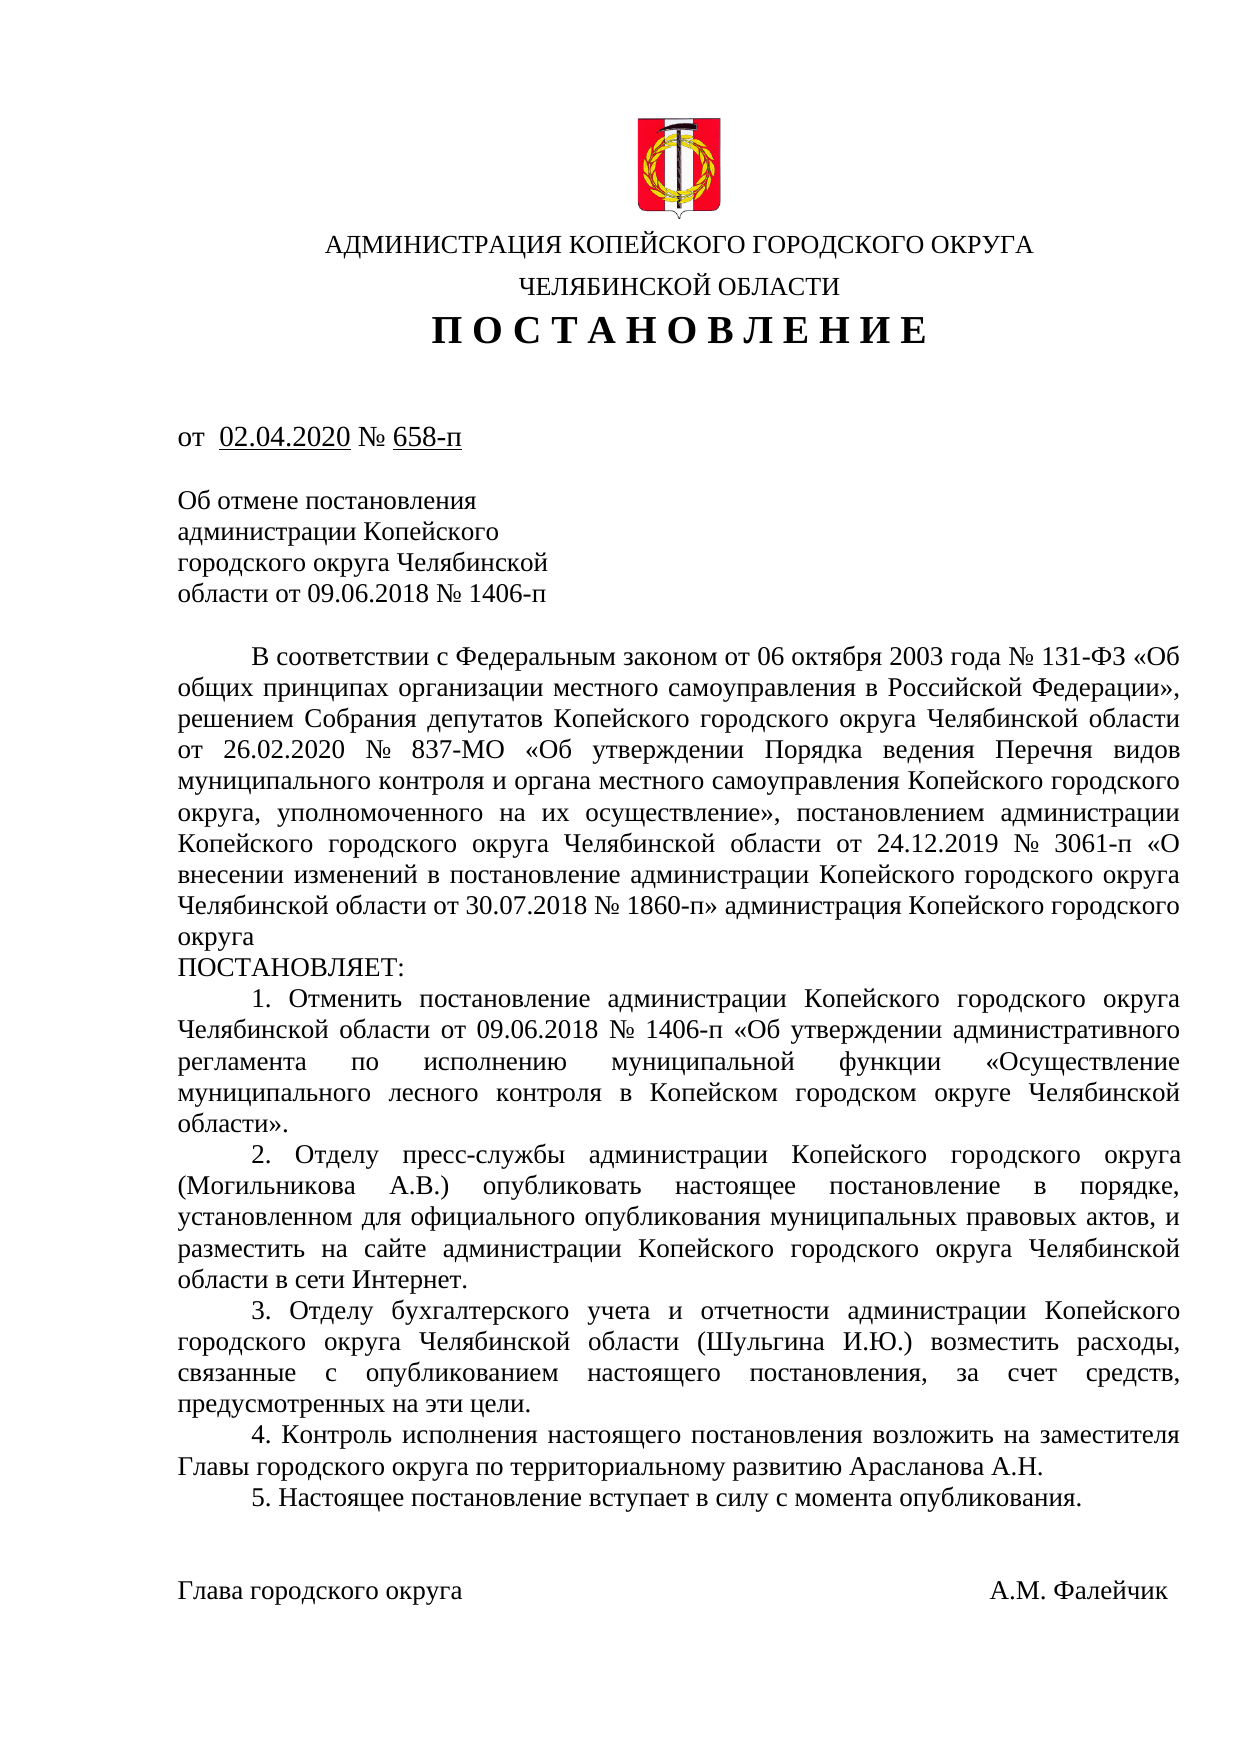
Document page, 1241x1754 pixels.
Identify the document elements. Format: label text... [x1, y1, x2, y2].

text городского округа Челябинской [177, 546, 1181, 578]
text 3. Отделу бухгалтерского учета и отчетности администрации Копейского городского округа Челябинской области (Шульгина И.Ю.) возместить расходы, связанные с опубликованием настоящего постановления, за счет средств, предусмотренных на эти цели. [177, 1294, 1181, 1418]
text Об отмене постановления [177, 484, 1181, 515]
picture [637, 118, 721, 219]
text 5. Настоящее постановление вступает в силу с момента опубликования. [177, 1481, 1181, 1512]
subtitle ПОСТАНОВЛЯЕТ: [177, 951, 1181, 982]
subtitle ЧЕЛЯБИНСКОЙ ОБЛАСТИ [177, 271, 1181, 301]
text 2. Отделу пресс-службы администрации Копейского городского округа (Могильникова А.В.) опубликовать настоящее постановление в порядке, установленном для официального опубликования муниципальных правовых актов, и разместить на сайте администрации Копейского городского округа Челябинской области в сети Интернет. [177, 1138, 1181, 1294]
subtitle В соответствии с Федеральным законом от 06 октября 2003 года № 131-ФЗ «Об общих принципах организации местного самоуправления в Российской Федерации», решением Собрания депутатов Копейского городского округа Челябинской области от 26.02.2020 № 837-МО «Об утверждении Порядка ведения Перечня видов муниципального контроля и органа местного самоуправления Копейского городского округа, уполномоченного на их осуществление», постановлением администрации Копейского городского округа Челябинской области от 24.12.2019 № 3061-п «О внесении изменений в постановление администрации Копейского городского округа Челябинской области от 30.07.2018 № 1860-п» администрация Копейского городского округа [177, 640, 1181, 951]
text П О С Т А Н О В Л Е Н И Е [177, 307, 1181, 352]
text от 02.04.2020 № 658-п [177, 419, 1181, 453]
text 1. Отменить постановление администрации Копейского городского округа Челябинской области от 09.06.2018 № 1406-п «Об утверждении административного регламента по исполнению муниципальной функции «Осуществление муниципального лесного контроля в Копейском городском округе Челябинской области». [177, 982, 1181, 1138]
text области от 09.06.2018 № 1406-п [177, 578, 1181, 609]
text 4. Контроль исполнения настоящего постановления возложить на заместителя Главы городского округа по территориальному развитию Арасланова А.Н. [177, 1418, 1181, 1481]
subtitle АДМИНИСТРАЦИЯ КОПЕЙСКОГО ГОРОДСКОГО ОКРУГА [177, 229, 1181, 259]
text администрации Копейского [177, 515, 1181, 546]
text Глава городского округа А.М. Фалейчик [177, 1574, 1181, 1605]
